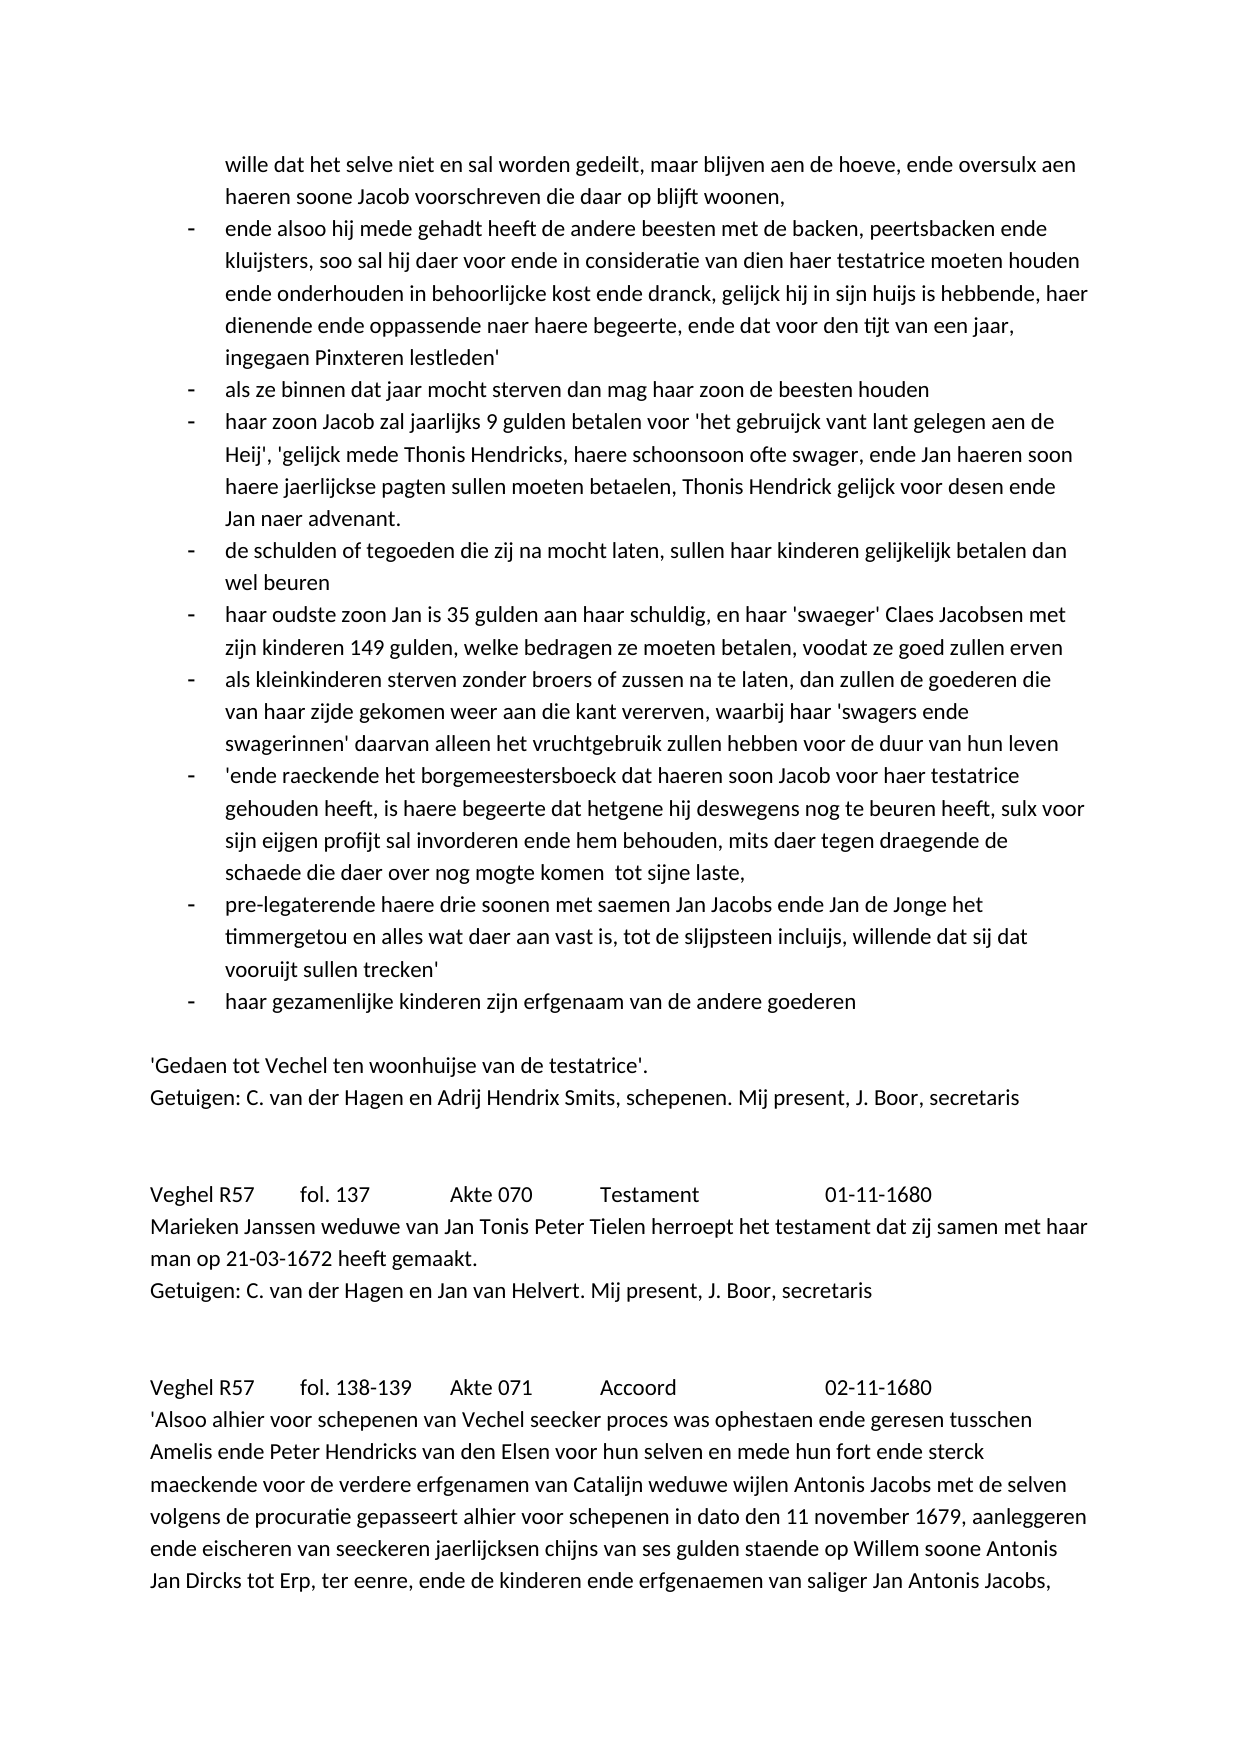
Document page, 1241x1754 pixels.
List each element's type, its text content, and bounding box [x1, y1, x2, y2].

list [187, 150, 1090, 210]
text Veghel R57 fol. 138-139 Akte 071 Accoord 02-11-1680 [150, 1373, 1090, 1401]
list pre-legaterende haere drie soonen met saemen Jan Jacobs ende Jan de Jonge het timmergetou en alles wat daer aan vast is, tot de slijpsteen incluijs, willende dat sij dat vooruijt sullen trecken' [187, 890, 1090, 983]
list als kleinkinderen sterven zonder broers of zussen na te laten, dan zullen de goederen die van haar zijde gekomen weer aan die kant vererven, waarbij haar 'swagers ende swagerinnen' daarvan alleen het vruchtgebruik zullen hebben voor de duur van hun leven [187, 665, 1090, 757]
list ende alsoo hij mede gehadt heeft de andere beesten met de backen, peertsbacken ende kluijsters, soo sal hij daer voor ende in consideratie van dien haer testatrice moeten houden ende onderhouden in behoorlijcke kost ende dranck, gelijck hij in sijn huijs is hebbende, haer dienende ende oppassende naer haere begeerte, ende dat voor den tijt van een jaar, ingegaen Pinxteren lestleden' [187, 214, 1090, 371]
list haar zoon Jacob zal jaarlijks 9 gulden betalen voor 'het gebruijck vant lant gelegen aen de Heij', 'gelijck mede Thonis Hendricks, haere schoonsoon ofte swager, ende Jan haeren soon haere jaerlijckse pagten sullen moeten betaelen, Thonis Hendrick gelijck voor desen ende Jan naer advenant. [187, 407, 1090, 532]
text Marieken Janssen weduwe van Jan Tonis Peter Tielen herroept het testament dat zij samen met haar man op 21-03-1672 heeft gemaakt. [150, 1212, 1090, 1272]
text Veghel R57 fol. 137 Akte 070 Testament 01-11-1680 [150, 1180, 1090, 1208]
list haar oudste zoon Jan is 35 gulden aan haar schuldig, en haar 'swaeger' Claes Jacobsen met zijn kinderen 149 gulden, welke bedragen ze moeten betalen, voodat ze goed zullen erven [187, 601, 1090, 661]
text Getuigen: C. van der Hagen en Adrij Hendrix Smits, schepenen. Mij present, J. Boor, secretaris [150, 1083, 1090, 1111]
list de schulden of tegoeden die zij na mocht laten, sullen haar kinderen gelijkelijk betalen dan wel beuren [187, 536, 1090, 596]
text Getuigen: C. van der Hagen en Jan van Helvert. Mij present, J. Boor, secretaris [150, 1277, 1090, 1304]
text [150, 1405, 1090, 1594]
list als ze binnen dat jaar mocht sterven dan mag haar zoon de beesten houden [187, 375, 1090, 403]
list haar gezamenlijke kinderen zijn erfgenaam van de andere goederen [187, 987, 1090, 1015]
list 'ende raeckende het borgemeestersboeck dat haeren soon Jacob voor haer testatrice gehouden heeft, is haere begeerte dat hetgene hij deswegens nog te beuren heeft, sulx voor sijn eijgen profijt sal invorderen ende hem behouden, mits daer tegen draegende de schaede die daer over nog mogte komen tot sijne laste, [187, 762, 1090, 886]
text 'Gedaen tot Vechel ten woonhuijse van de testatrice'. [150, 1051, 1090, 1079]
